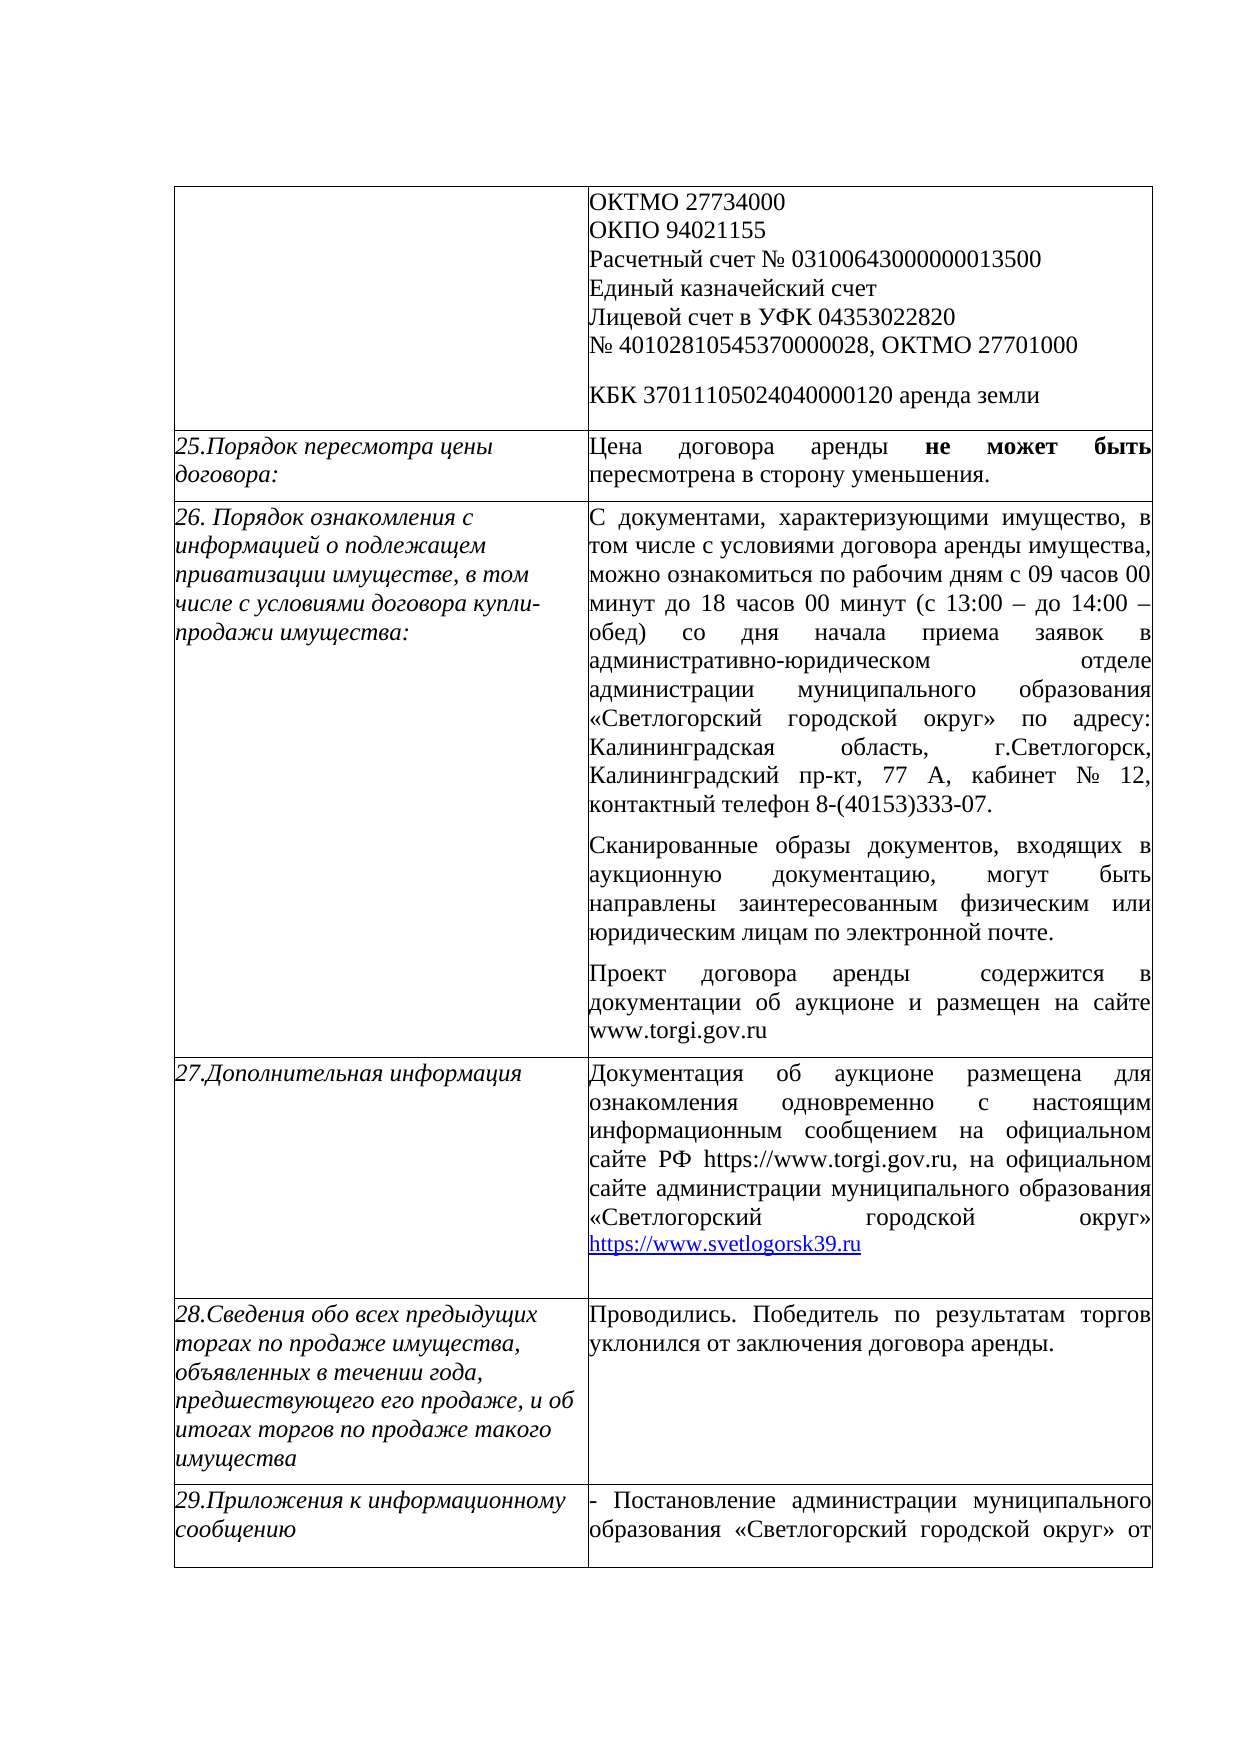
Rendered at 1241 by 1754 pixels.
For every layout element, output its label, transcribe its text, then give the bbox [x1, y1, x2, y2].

table_cell Цена договора аренды не может быть пересмотрена в сторону уменьшения. [589, 431, 1152, 501]
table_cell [589, 187, 1152, 430]
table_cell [175, 187, 588, 430]
table_cell 26. Порядок ознакомления с информацией о подлежащем приватизации имуществе, в том числе с условиями договора купли-продажи имущества: [175, 502, 588, 1057]
table_cell 28.Сведения обо всех предыдущих торгах по продаже имущества, объявленных в течении года, предшествующего его продаже, и об итогах торгов по продаже такого имущества [175, 1299, 588, 1484]
table_cell Документация об аукционе размещена для ознакомления одновременно с настоящим информационным сообщением на официальном сайте РФ https://www.torgi.gov.ru, на официальном сайте администрации муниципального образования «Светлогорский городской округ» https://www.svetlogorsk39.ru [589, 1058, 1152, 1298]
table_cell 27.Дополнительная информация [175, 1058, 588, 1298]
table_cell Проводились. Победитель по результатам торгов уклонился от заключения договора аренды. [589, 1299, 1152, 1484]
table_cell 25.Порядок пересмотра цены договора: [175, 431, 588, 501]
table_cell С документами, характеризующими имущество, в том числе с условиями договора аренды имущества, можно ознакомиться по рабочим дням с 09 часов 00 минут до 18 часов 00 минут (с 13:00 – до 14:00 – обед) со дня начала приема заявок в административно-юридическом отделе администрации муниципального образования «Светлогорский городской округ» по адресу: Калининградская область, г.Светлогорск, Калининградский пр-кт, 77 А, кабинет № 12, контактный телефон 8-(40153)333-07. Сканированные образы документов, входящих в аукционную документацию, могут быть направлены заинтересованным физическим или юридическим лицам по электронной почте. Проект договора аренды содержится в документации об аукционе и размещен на сайте www.torgi.gov.ru [589, 502, 1152, 1057]
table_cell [175, 1485, 588, 1567]
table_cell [589, 1485, 1152, 1567]
